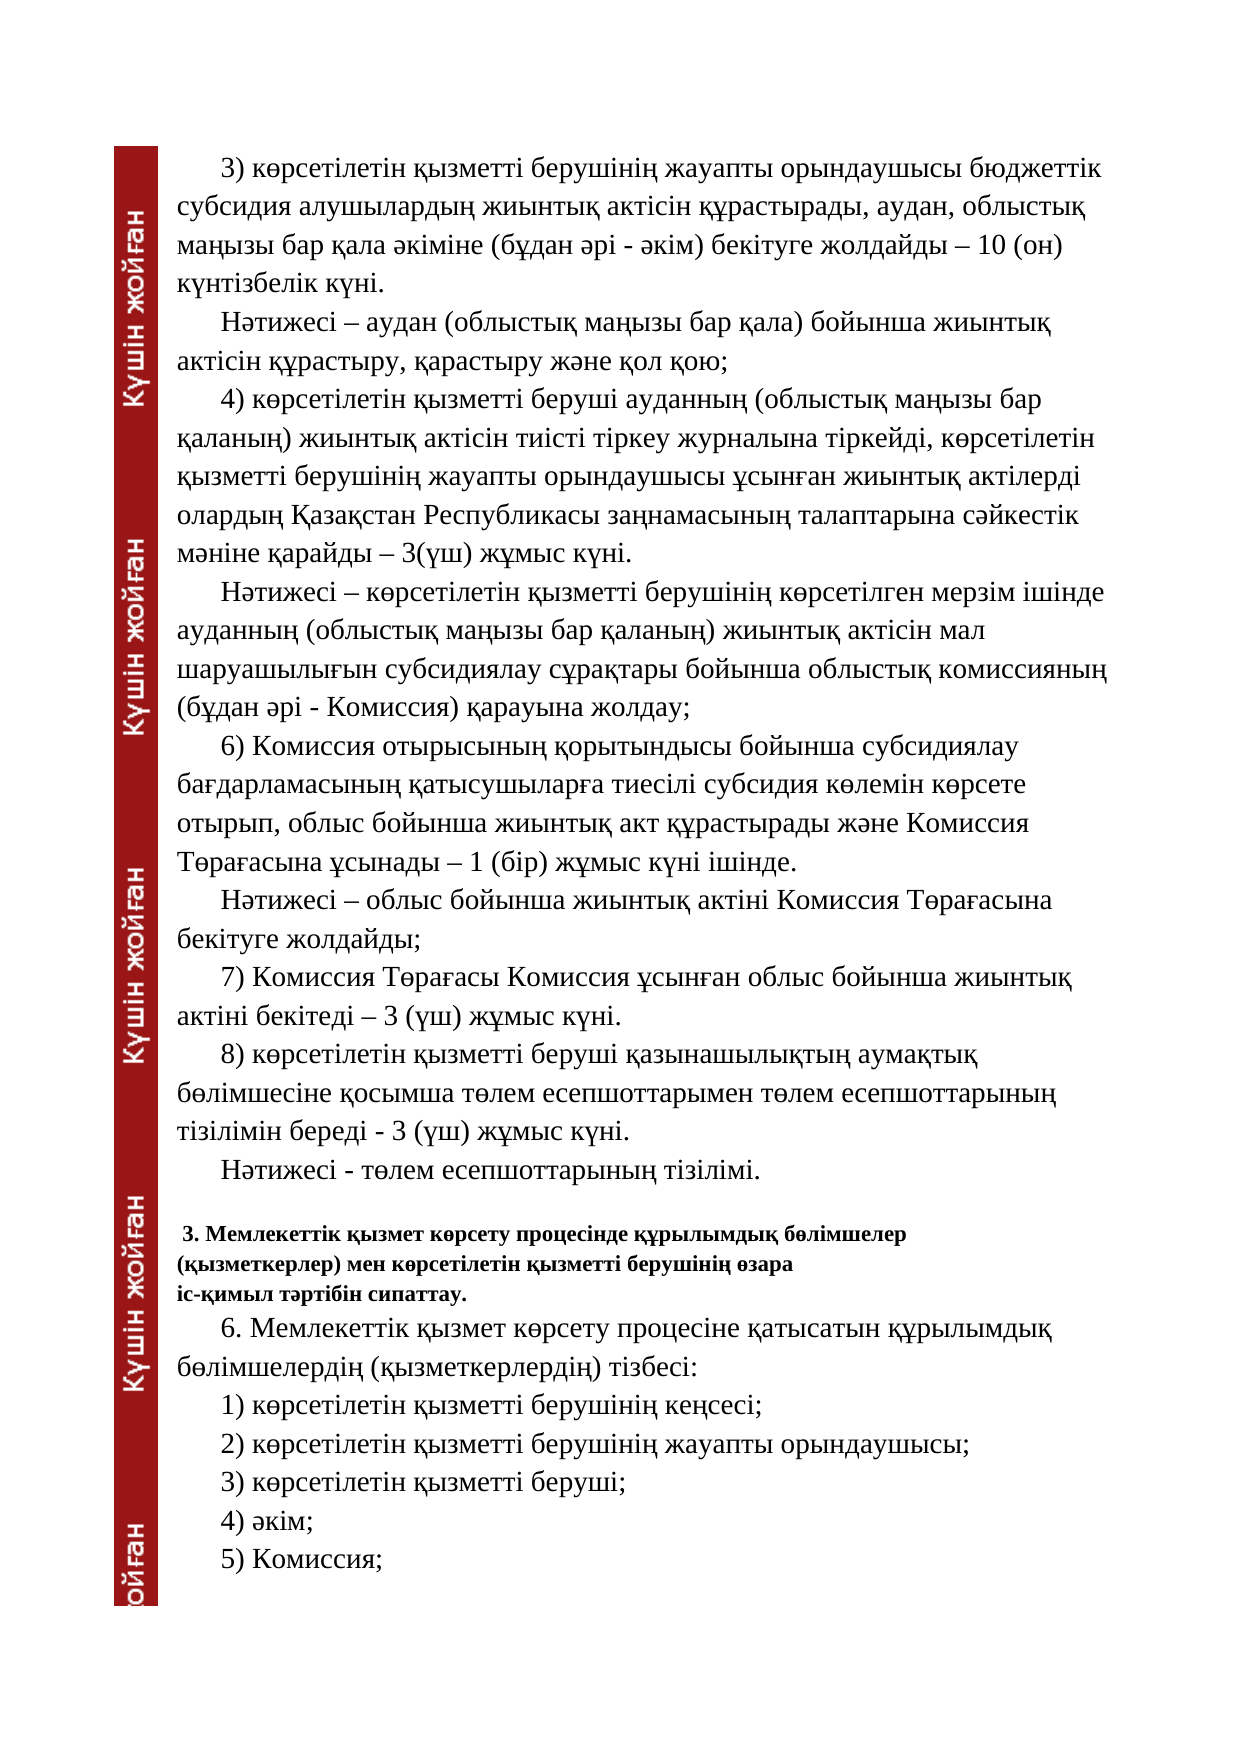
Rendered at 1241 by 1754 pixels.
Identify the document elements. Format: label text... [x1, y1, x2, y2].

picture [114, 146, 158, 150]
picture [114, 1216, 158, 1220]
picture [114, 1575, 158, 1606]
picture [114, 1306, 158, 1310]
text 3. Мемлекеттік қызмет көрсету процесінде құрылымдық бөлімшелер (қызметкерлер) мен көрсетілетін қызметті берушінің өзара іс-қимыл тәртібін сипаттау. [112, 1220, 1128, 1306]
